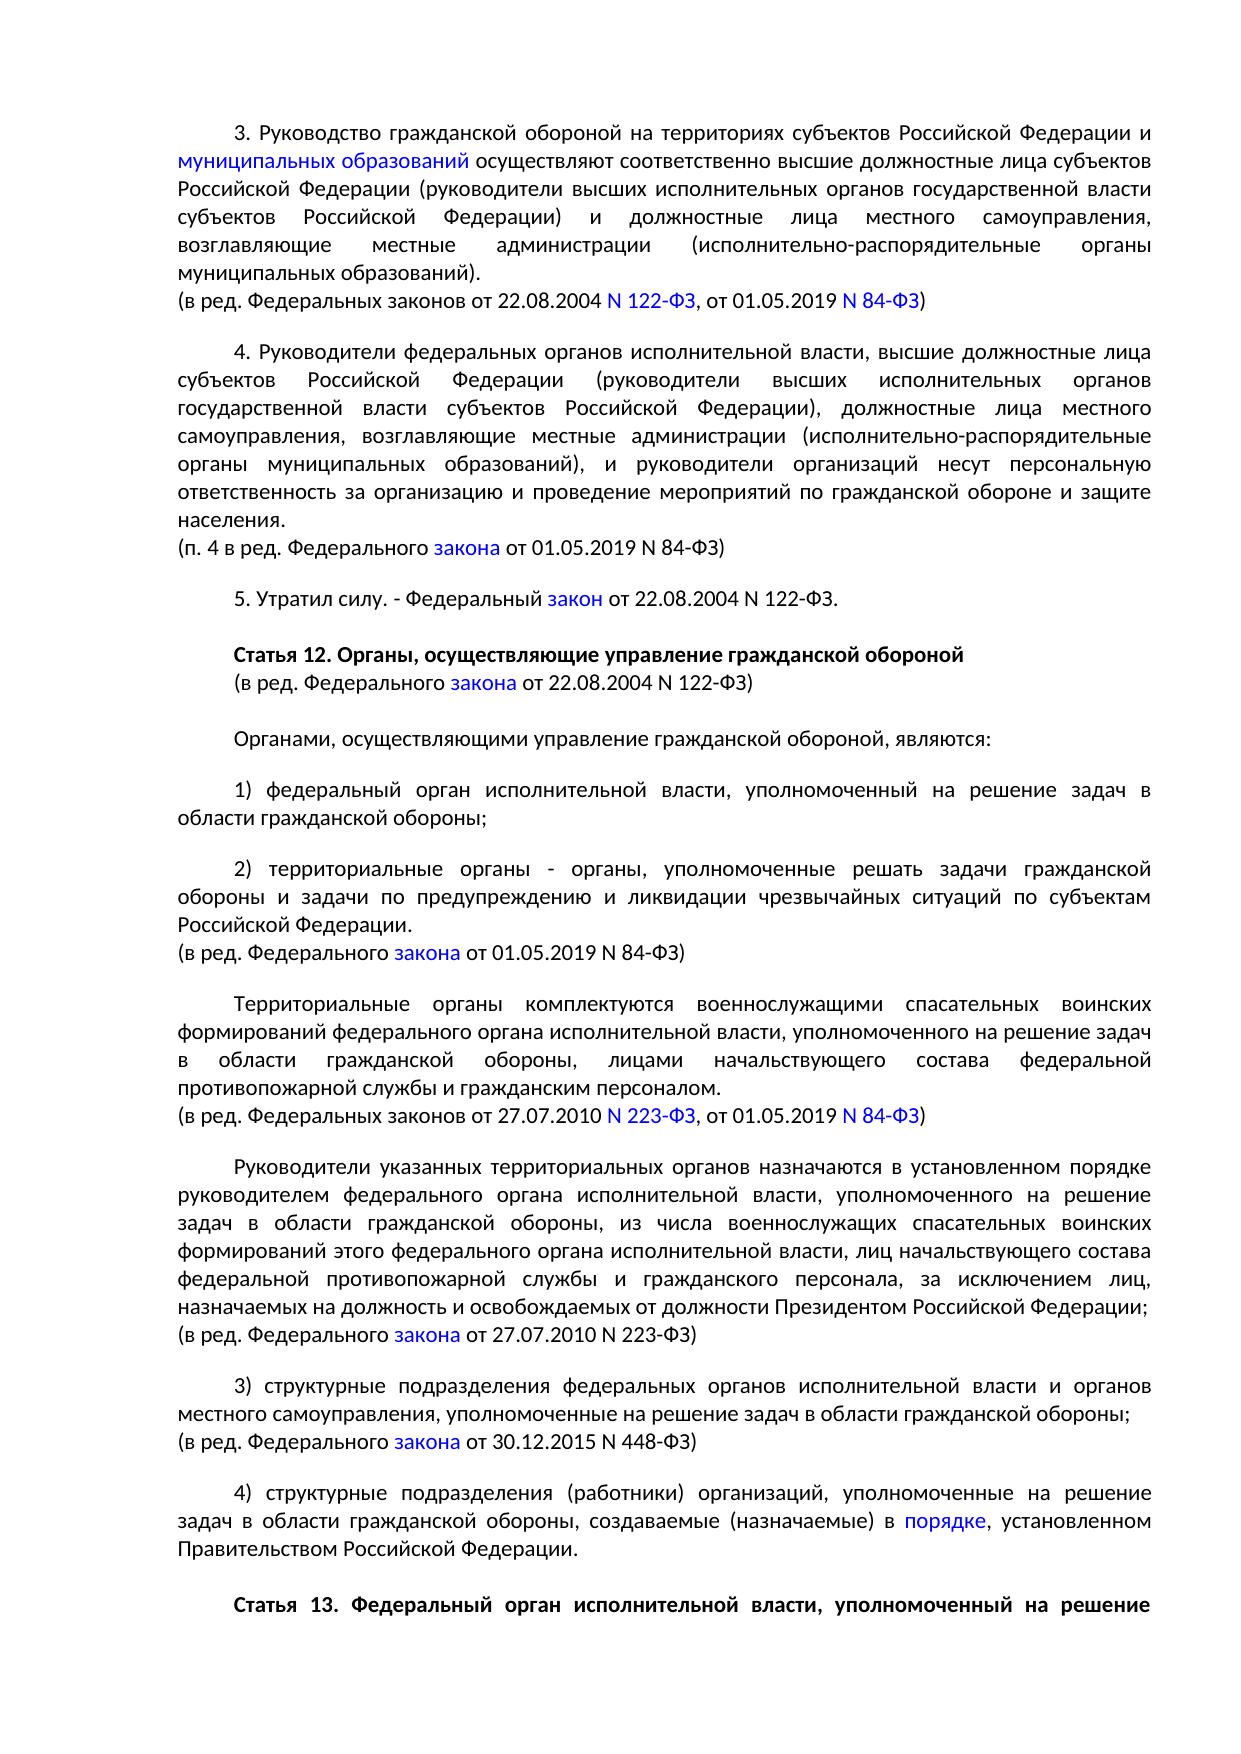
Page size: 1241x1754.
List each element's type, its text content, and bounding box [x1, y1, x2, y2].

text (в ред. Федеральных законов от 22.08.2004 N 122-ФЗ, от 01.05.2019 N 84-ФЗ) [177, 286, 1152, 314]
text 4) структурные подразделения (работники) организаций, уполномоченные на решение задач в области гражданской обороны, создаваемые (назначаемые) в порядке, установленном Правительством Российской Федерации. [177, 1478, 1152, 1562]
text Руководители указанных территориальных органов назначаются в установленном порядке руководителем федерального органа исполнительной власти, уполномоченного на решение задач в области гражданской обороны, из числа военнослужащих спасательных воинских формирований этого федерального органа исполнительной власти, лиц начальствующего состава федеральной противопожарной службы и гражданского персонала, за исключением лиц, назначаемых на должность и освобождаемых от должности Президентом Российской Федерации; [177, 1152, 1152, 1320]
text (в ред. Федеральных законов от 27.07.2010 N 223-ФЗ, от 01.05.2019 N 84-ФЗ) [177, 1101, 1152, 1129]
text (в ред. Федерального закона от 27.07.2010 N 223-ФЗ) [177, 1320, 1152, 1348]
text (в ред. Федерального закона от 01.05.2019 N 84-ФЗ) [177, 938, 1152, 966]
text (п. 4 в ред. Федерального закона от 01.05.2019 N 84-ФЗ) [177, 533, 1152, 561]
text Органами, осуществляющими управление гражданской обороной, являются: [177, 724, 1152, 752]
text 3) структурные подразделения федеральных органов исполнительной власти и органов местного самоуправления, уполномоченные на решение задач в области гражданской обороны; [177, 1371, 1152, 1427]
text Территориальные органы комплектуются военнослужащими спасательных воинских формирований федерального органа исполнительной власти, уполномоченного на решение задач в области гражданской обороны, лицами начальствующего состава федеральной противопожарной службы и гражданским персоналом. [177, 989, 1152, 1101]
title Статья 12. Органы, осуществляющие управление гражданской обороной [177, 640, 1152, 668]
text 1) федеральный орган исполнительной власти, уполномоченный на решение задач в области гражданской обороны; [177, 775, 1152, 831]
text (в ред. Федерального закона от 30.12.2015 N 448-ФЗ) [177, 1427, 1152, 1455]
text (в ред. Федерального закона от 22.08.2004 N 122-ФЗ) [177, 668, 1152, 696]
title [177, 1590, 1152, 1618]
text 2) территориальные органы - органы, уполномоченные решать задачи гражданской обороны и задачи по предупреждению и ликвидации чрезвычайных ситуаций по субъектам Российской Федерации. [177, 854, 1152, 938]
text 3. Руководство гражданской обороной на территориях субъектов Российской Федерации и муниципальных образований осуществляют соответственно высшие должностные лица субъектов Российской Федерации (руководители высших исполнительных органов государственной власти субъектов Российской Федерации) и должностные лица местного самоуправления, возглавляющие местные администрации (исполнительно-распорядительные органы муниципальных образований). [177, 118, 1152, 286]
text 5. Утратил силу. - Федеральный закон от 22.08.2004 N 122-ФЗ. [177, 584, 1152, 612]
text 4. Руководители федеральных органов исполнительной власти, высшие должностные лица субъектов Российской Федерации (руководители высших исполнительных органов государственной власти субъектов Российской Федерации), должностные лица местного самоуправления, возглавляющие местные администрации (исполнительно-распорядительные органы муниципальных образований), и руководители организаций несут персональную ответственность за организацию и проведение мероприятий по гражданской обороне и защите населения. [177, 337, 1152, 533]
